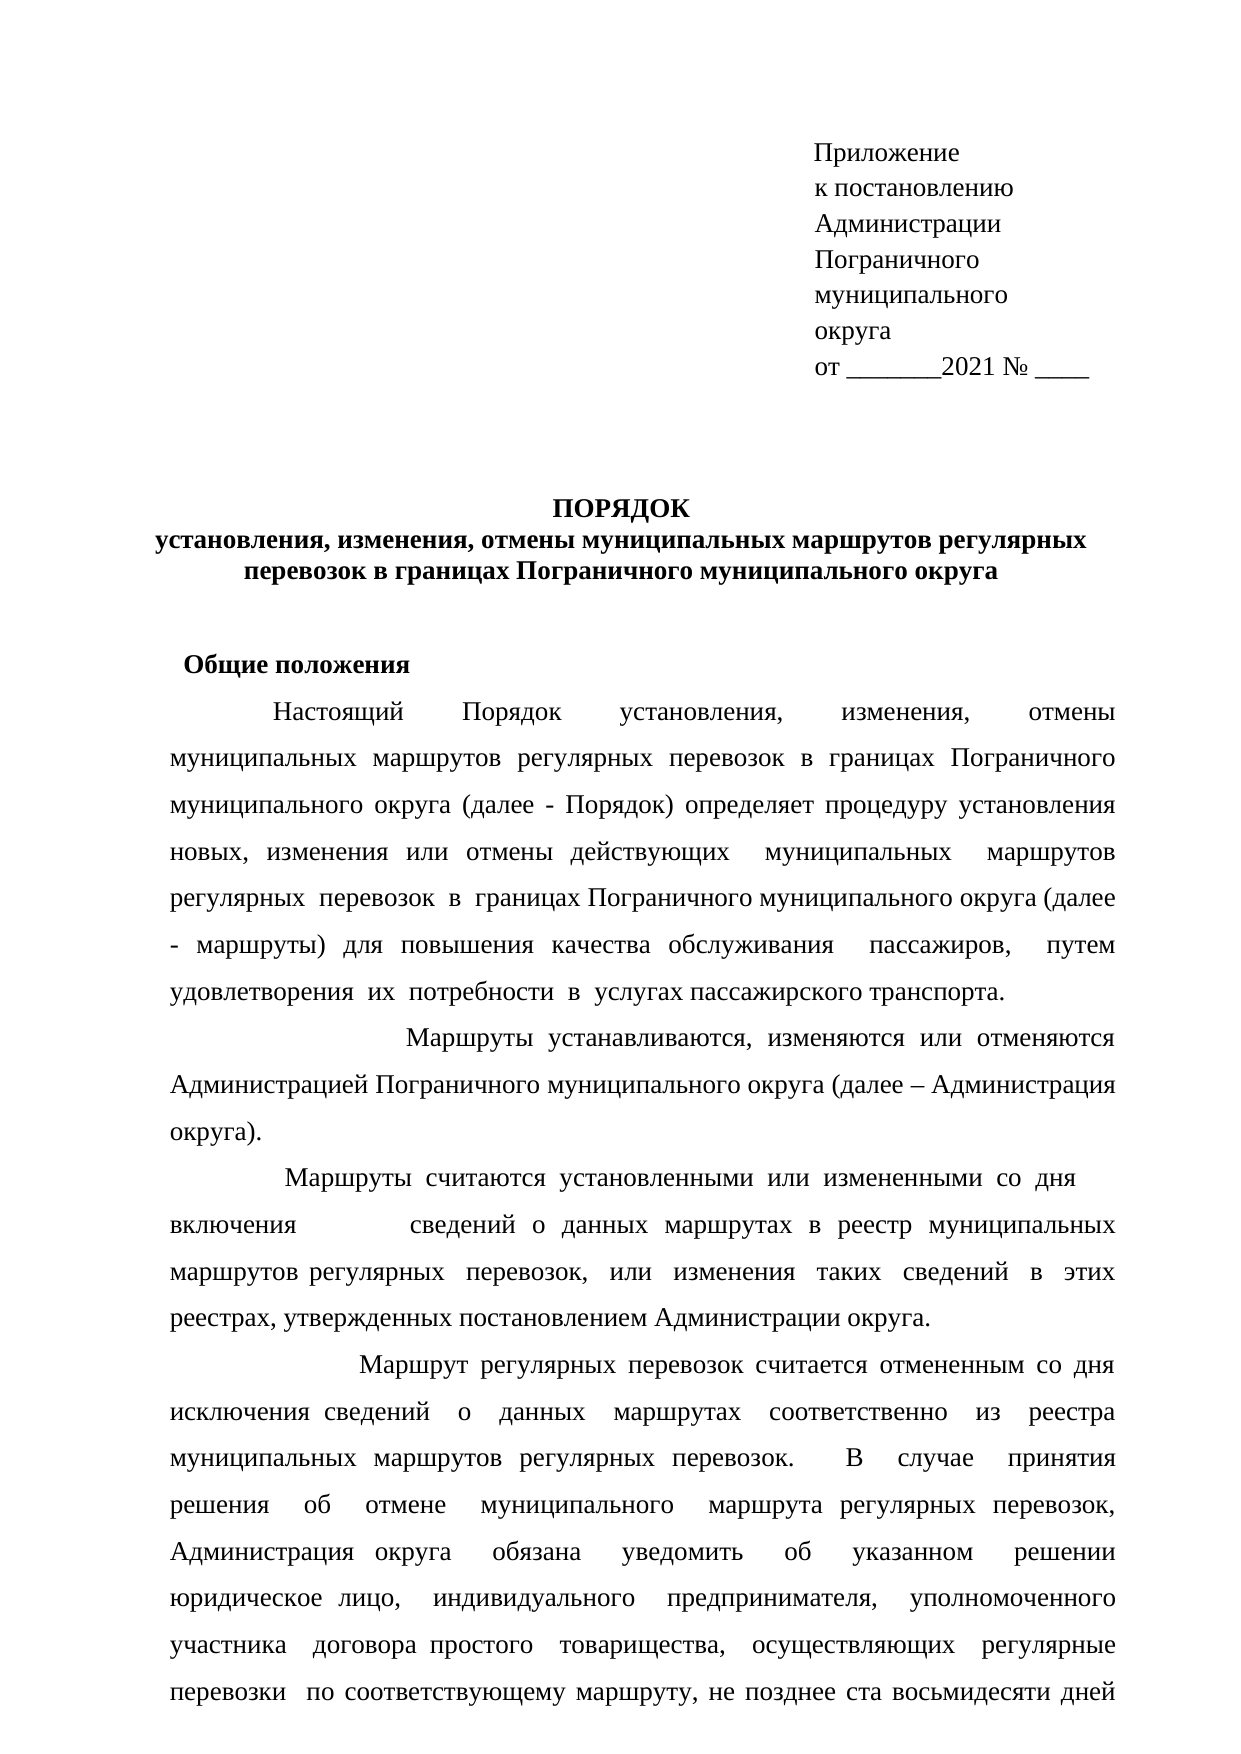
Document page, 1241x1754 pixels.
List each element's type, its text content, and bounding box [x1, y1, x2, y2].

text ПОРЯДОК [125, 492, 1117, 523]
text перевозок в границах Пограничного муниципального округа [125, 554, 1117, 585]
text включения сведений о данных маршрутах в реестр муниципальных маршрутов регулярных перевозок, или изменения таких сведений в этих реестрах, утвержденных постановлением Администрации округа. [169, 1208, 1117, 1332]
text Маршруты устанавливаются, изменяются или отменяются Администрацией Пограничного муниципального округа (далее – Администрация округа). [169, 1021, 1117, 1146]
text Общие положения [169, 648, 1117, 679]
text округа [125, 314, 1117, 345]
text установления, изменения, отмены муниципальных маршрутов регулярных [125, 523, 1117, 554]
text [169, 1348, 1117, 1706]
text Маршруты считаются установленными или измененными со дня [169, 1161, 1117, 1192]
text Приложение [125, 136, 1117, 167]
text Администрации [125, 207, 1117, 238]
text к постановлению [125, 171, 1117, 202]
text Пограничного [125, 243, 1117, 274]
text муниципального [125, 278, 1117, 310]
text от _______2021 № ____ [125, 350, 1117, 381]
text Настоящий Порядок установления, изменения, отмены муниципальных маршрутов регулярных перевозок в границах Пограничного муниципального округа (далее - Порядок) определяет процедуру установления новых, изменения или отмены действующих муниципальных маршрутов регулярных перевозок в границах Пограничного муниципального округа (далее - маршруты) для повышения качества обслуживания пассажиров, путем удовлетворения их потребности в услугах пассажирского транспорта. [169, 695, 1117, 1006]
